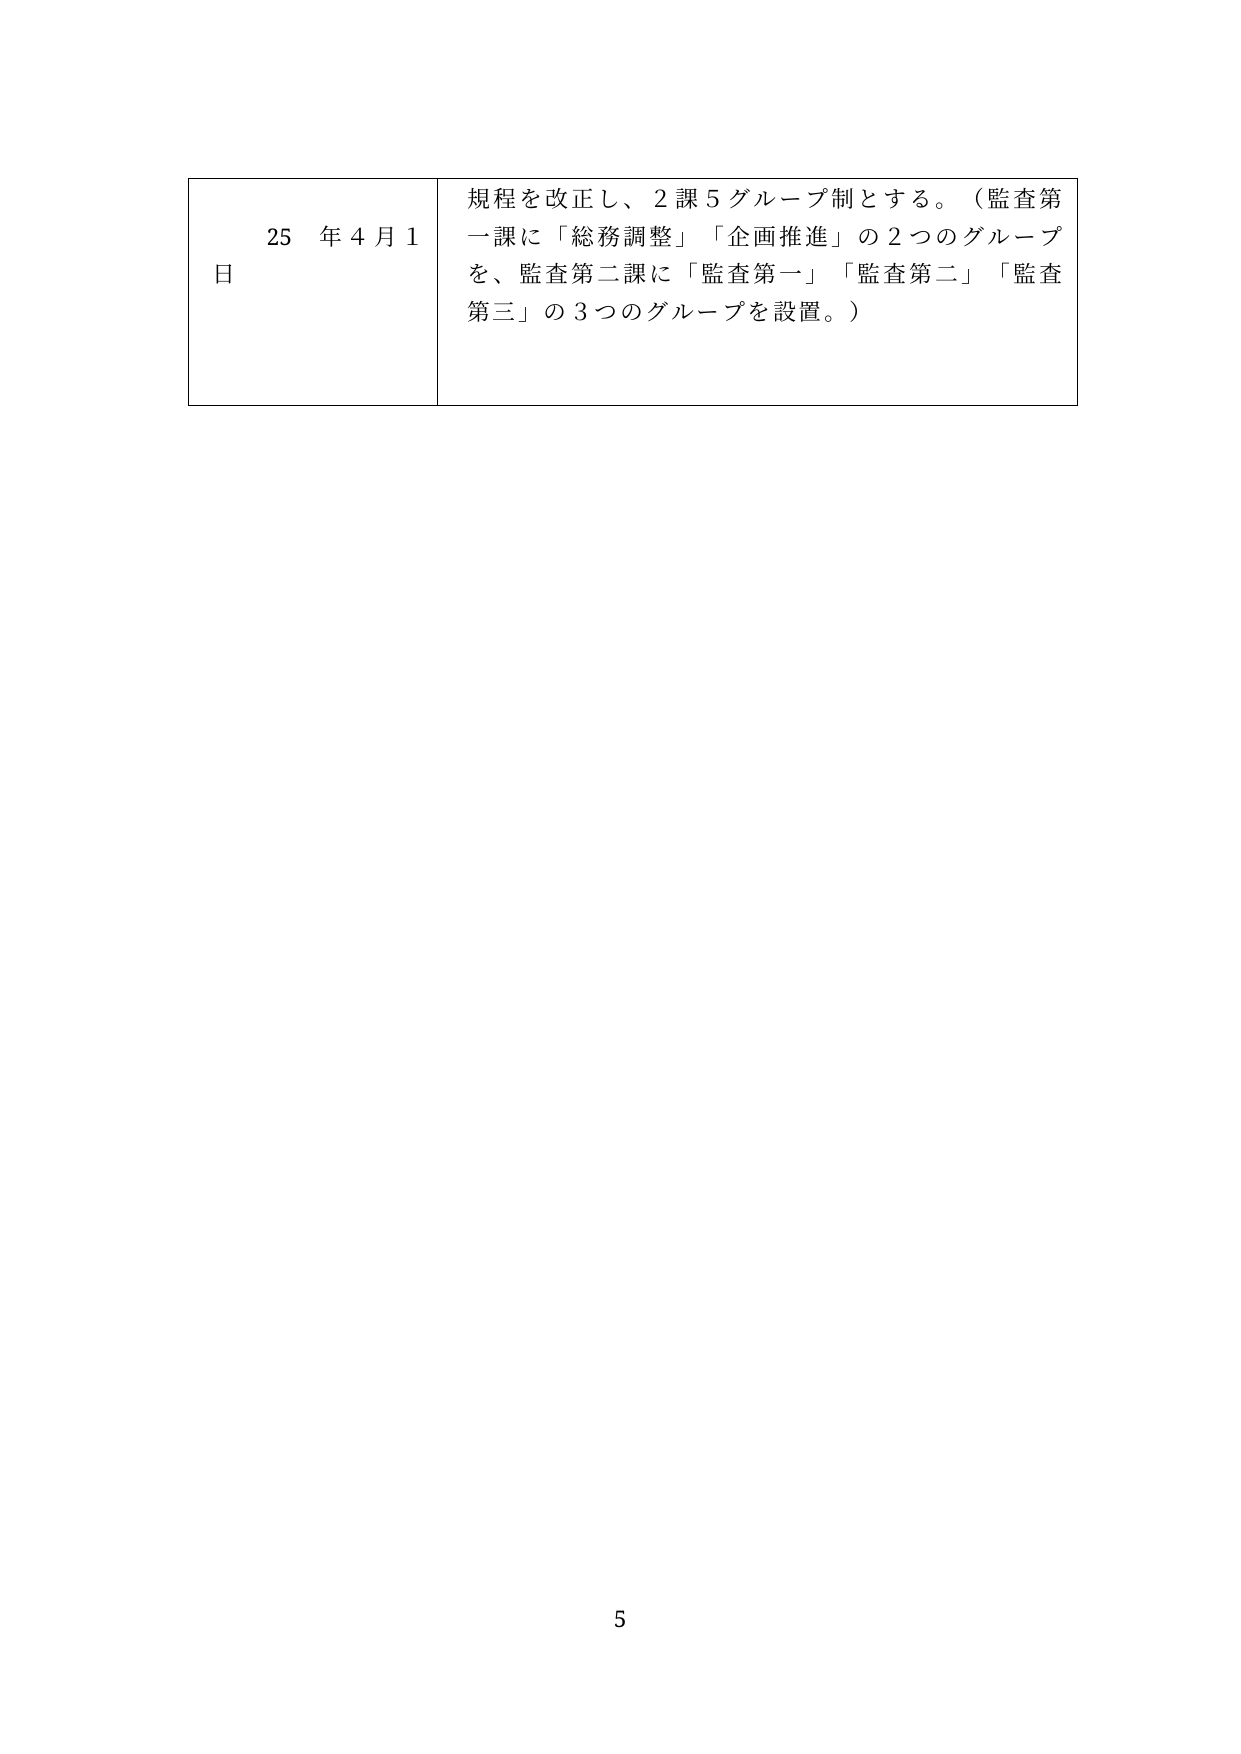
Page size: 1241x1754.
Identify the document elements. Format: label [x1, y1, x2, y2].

table_cell [438, 179, 1077, 405]
table_cell [189, 179, 437, 405]
